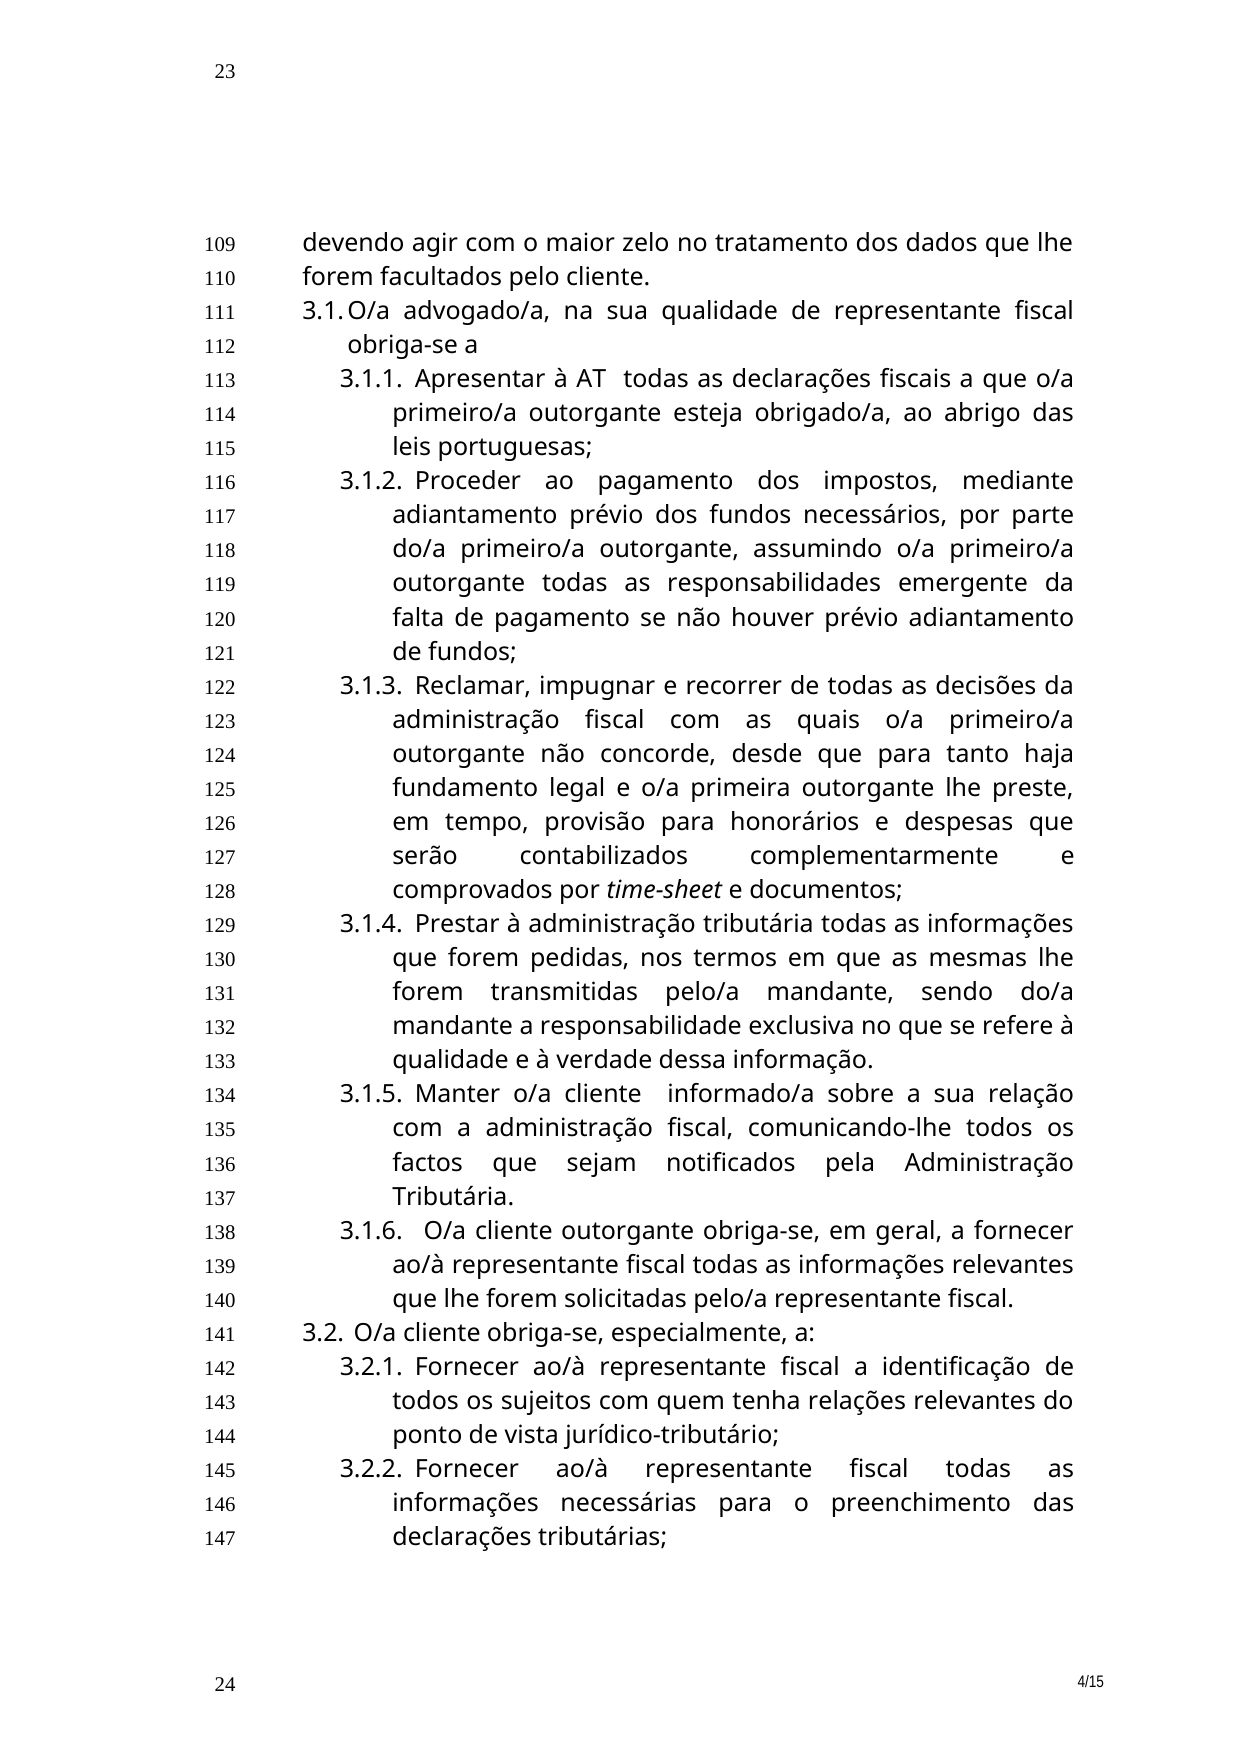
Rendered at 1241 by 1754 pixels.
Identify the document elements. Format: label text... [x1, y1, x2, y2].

list Fornecer ao/à representante fiscal todas as informações necessárias para o preenchimento das declarações tributárias; [339, 1451, 1075, 1553]
list Reclamar, impugnar e recorrer de todas as decisões da administração fiscal com as quais o/a primeiro/a outorgante não concorde, desde que para tanto haja fundamento legal e o/a primeira outorgante lhe preste, em tempo, provisão para honorários e despesas que serão contabilizados complementarmente e comprovados por time-sheet e documentos; [339, 667, 1075, 906]
list O/a cliente obriga-se, especialmente, a: [302, 1314, 1075, 1348]
list Proceder ao pagamento dos impostos, mediante adiantamento prévio dos fundos necessários, por parte do/a primeiro/a outorgante, assumindo o/a primeiro/a outorgante todas as responsabilidades emergente da falta de pagamento se não houver prévio adiantamento de fundos; [339, 463, 1075, 667]
list Apresentar à AT todas as declarações fiscais a que o/a primeiro/a outorgante esteja obrigado/a, ao abrigo das leis portuguesas; [339, 361, 1075, 463]
list Prestar à administração tributária todas as informações que forem pedidas, nos termos em que as mesmas lhe forem transmitidas pelo/a mandante, sendo do/a mandante a responsabilidade exclusiva no que se refere à qualidade e à verdade dessa informação. [339, 906, 1075, 1076]
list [264, 224, 1075, 293]
list Manter o/a cliente informado/a sobre a sua relação com a administração fiscal, comunicando-lhe todos os factos que sejam notificados pela Administração Tributária. [339, 1076, 1075, 1212]
list O/a advogado/a, na sua qualidade de representante fiscal obriga-se a [302, 293, 1075, 361]
list Fornecer ao/à representante fiscal a identificação de todos os sujeitos com quem tenha relações relevantes do ponto de vista jurídico-tributário; [339, 1348, 1075, 1451]
list O/a cliente outorgante obriga-se, em geral, a fornecer ao/à representante fiscal todas as informações relevantes que lhe forem solicitadas pelo/a representante fiscal. [339, 1212, 1075, 1314]
